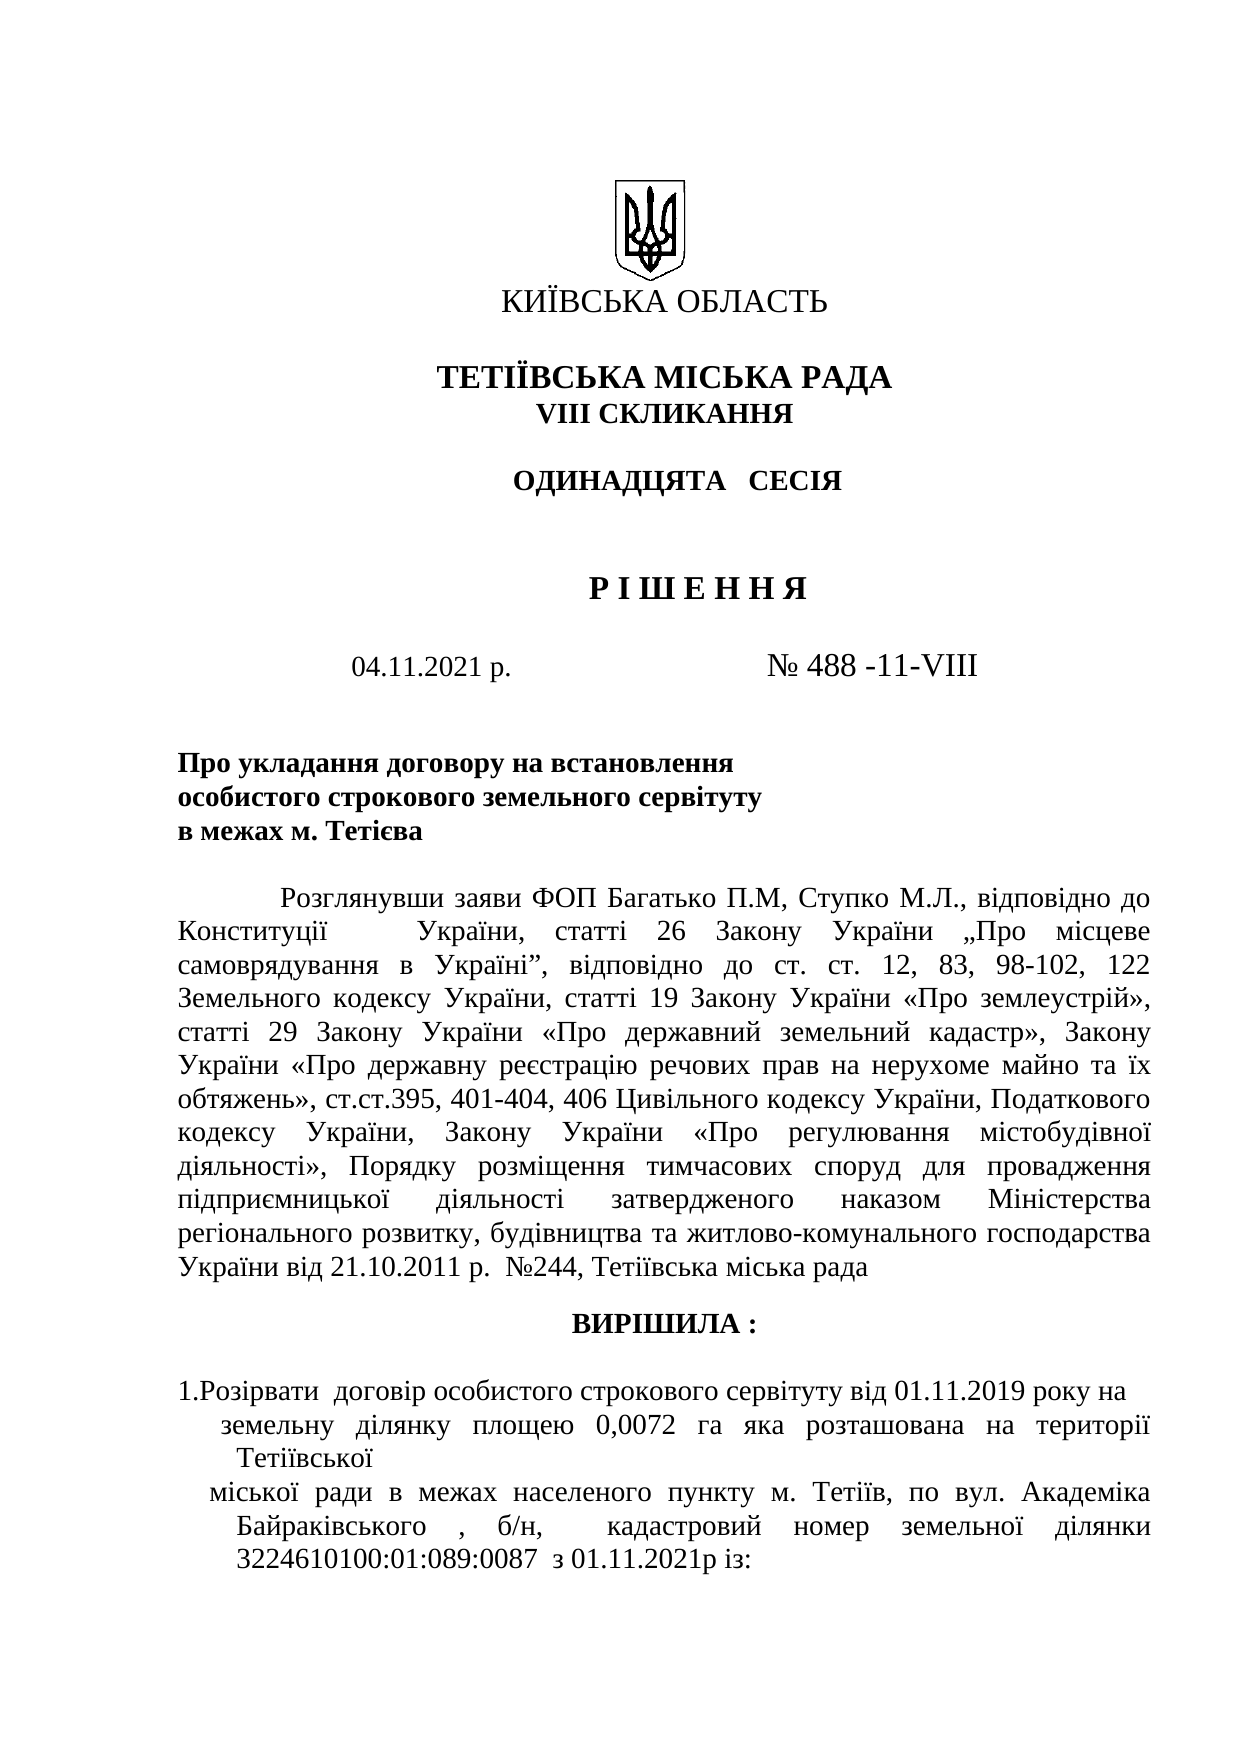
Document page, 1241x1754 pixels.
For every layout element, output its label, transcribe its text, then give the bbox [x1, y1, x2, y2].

text в межах м. Тетієва [177, 813, 1152, 846]
text ОДИНАДЦЯТА СЕСІЯ [177, 463, 1152, 496]
text Р І Ш Е Н Н Я [177, 568, 1152, 607]
text ТЕТІЇВСЬКА МІСЬКА РАДА [177, 357, 1152, 396]
picture [614, 179, 686, 281]
text ВИРІШИЛА : [177, 1306, 1152, 1340]
text КИЇВСЬКА ОБЛАСТЬ [177, 161, 1152, 319]
text Розглянувши заяви ФОП Багатько П.М, Ступко М.Л., відповідно до Конституції України, статті 26 Закону України „Про місцеве самоврядування в Україні”, відповідно до ст. ст. 12, 83, 98-102, 122 Земельного кодексу України, статті 19 Закону України «Про землеустрій», статті 29 Закону України «Про державний земельний кадастр», Закону України «Про державну реєстрацію речових прав на нерухоме майно та їх обтяжень», ст.ст.395, 401-404, 406 Цивільного кодексу України, Податкового кодексу України, Закону України «Про регулювання містобудівної діяльності», Порядку розміщення тимчасових споруд для провадження підприємницької діяльності затвердженого наказом Міністерства регіонального розвитку, будівництва та житлово-комунального господарства України від 21.10.2011 р. №244, Тетіївська міська рада [177, 880, 1152, 1282]
text особистого строкового земельного сервітуту [177, 779, 1152, 813]
text земельну ділянку площею 0,0072 га яка розташована на території Тетіївської [177, 1407, 1152, 1474]
text міської ради в межах населеного пункту м. Тетіїв, по вул. Академіка Байраківського , б/н, кадастровий номер земельної ділянки 3224610100:01:089:0087 з 01.11.2021р із: [177, 1474, 1152, 1575]
text 04.11.2021 р. № 488 -11-VIIІ [177, 607, 1152, 712]
text VІІІ СКЛИКАННЯ [177, 396, 1152, 429]
text 1.Розірвати договір особистого строкового сервітуту від 01.11.2019 року на [177, 1373, 1152, 1407]
text Про укладання договору на встановлення [177, 746, 1152, 779]
